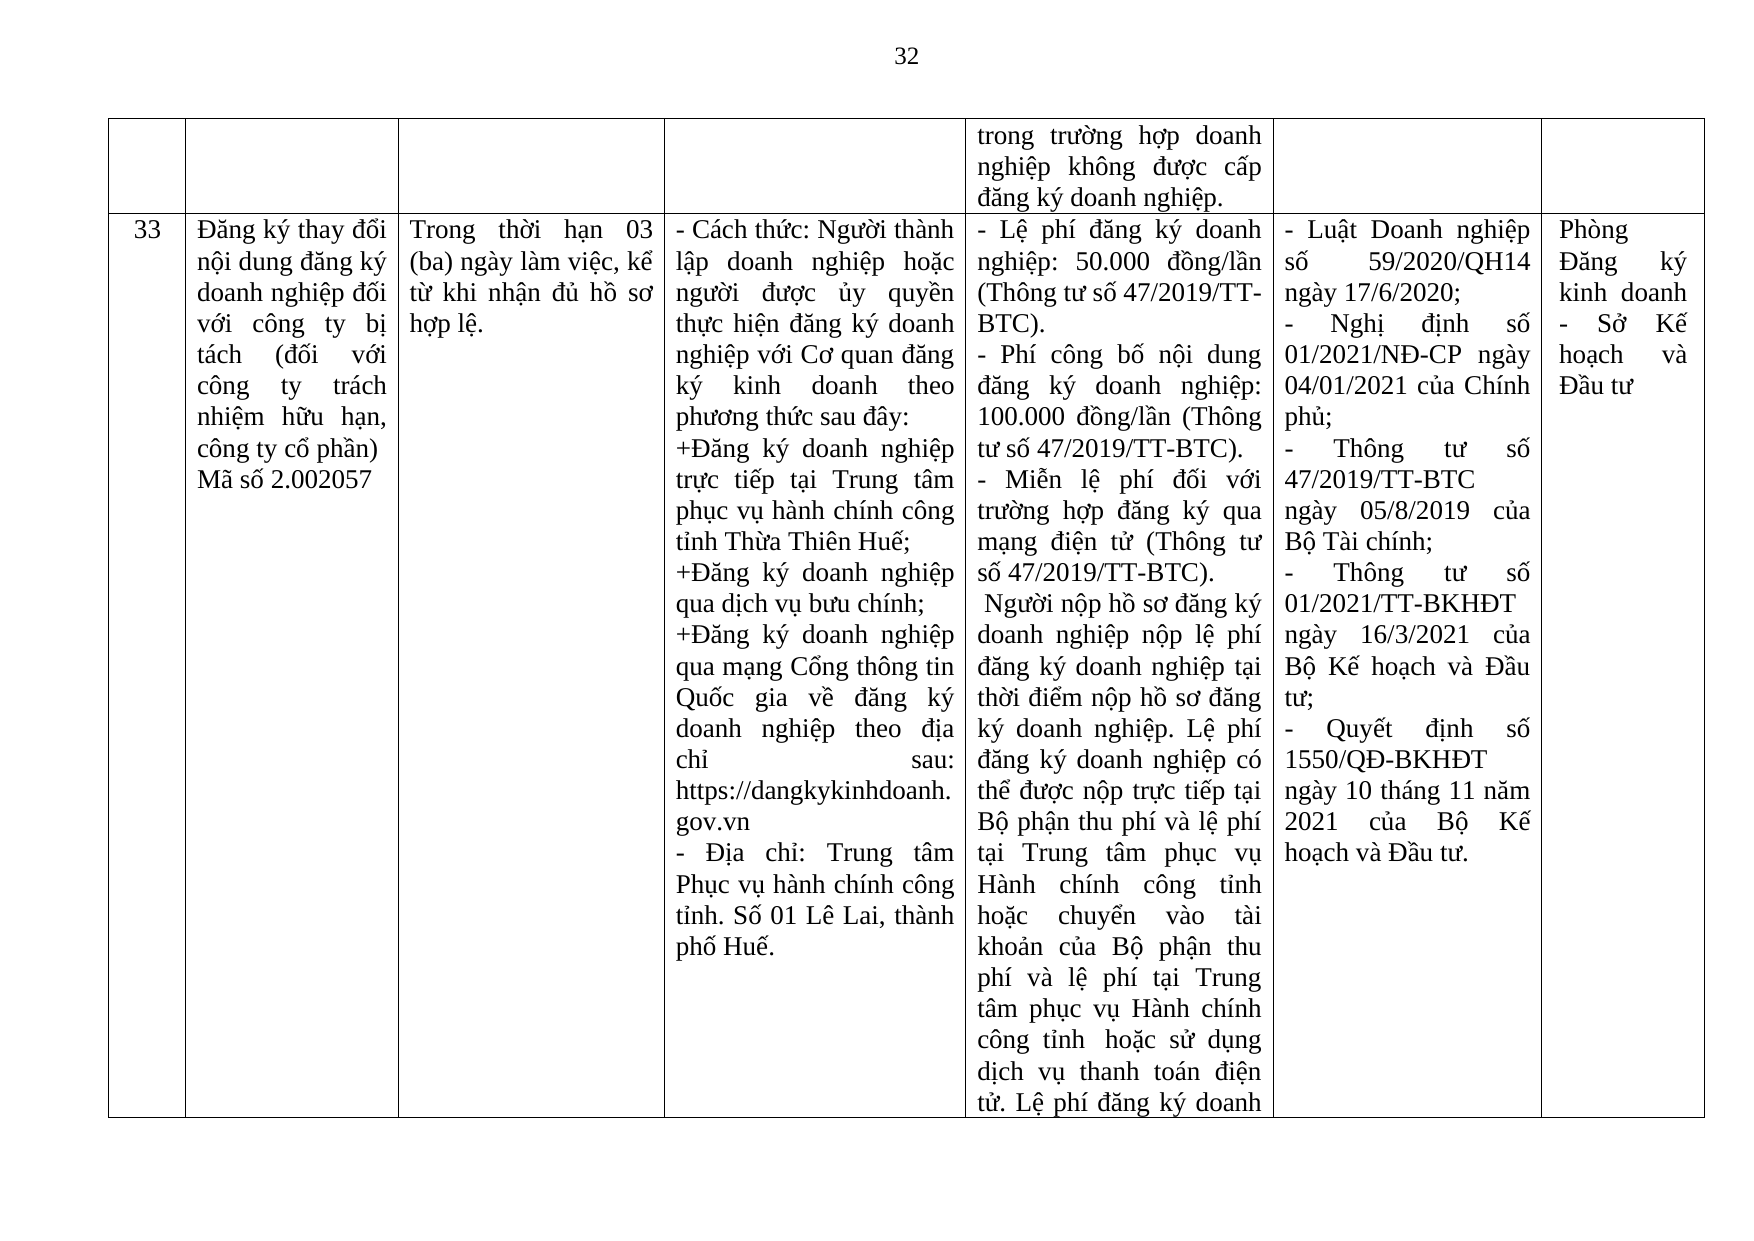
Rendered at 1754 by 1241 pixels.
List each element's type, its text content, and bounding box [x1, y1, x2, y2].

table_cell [186, 119, 398, 213]
table_cell 33 [109, 214, 185, 1117]
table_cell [966, 214, 1273, 1117]
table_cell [665, 214, 965, 1117]
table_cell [399, 214, 664, 1117]
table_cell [186, 214, 398, 1117]
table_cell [1274, 214, 1541, 1117]
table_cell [665, 119, 965, 213]
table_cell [1542, 119, 1704, 213]
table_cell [966, 119, 1273, 213]
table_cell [1542, 214, 1704, 1117]
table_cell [399, 119, 664, 213]
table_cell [1274, 119, 1541, 213]
table_cell 32 [109, 119, 185, 213]
